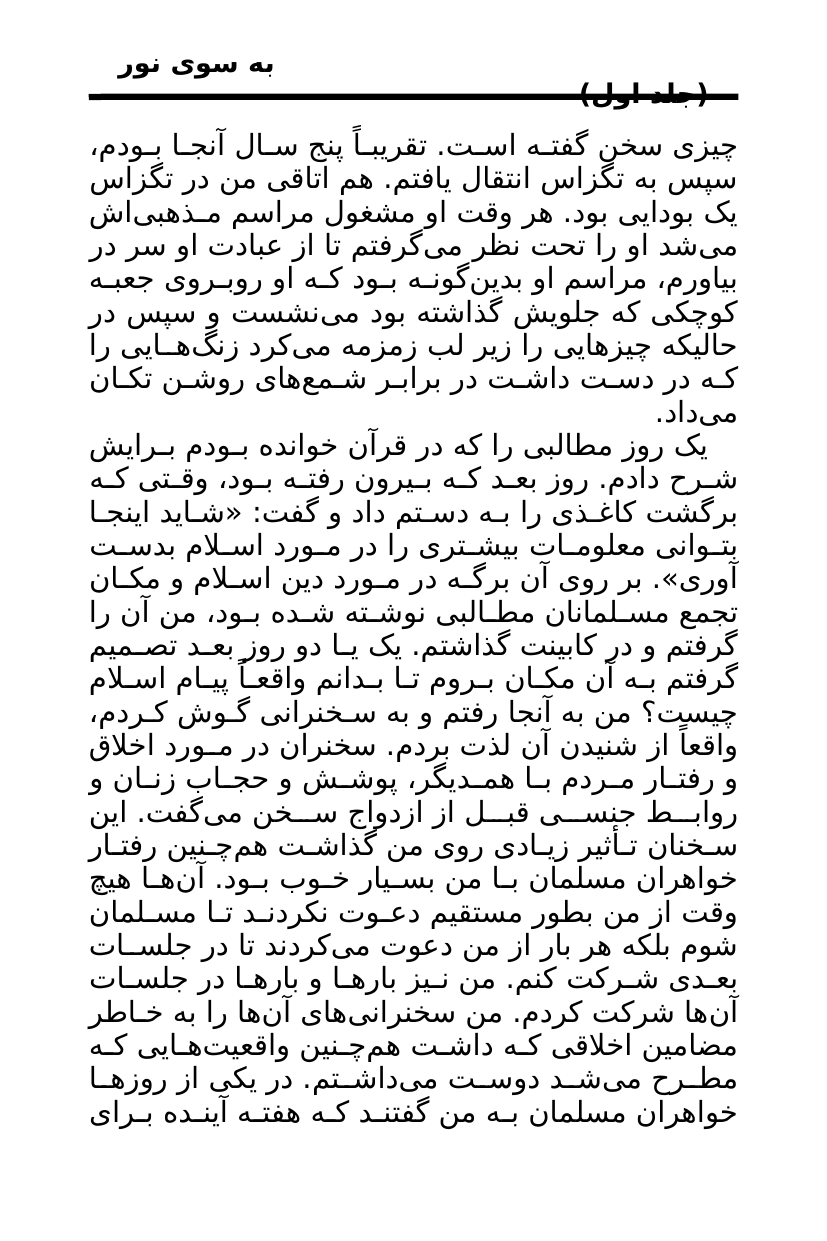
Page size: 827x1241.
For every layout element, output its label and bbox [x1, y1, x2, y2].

text [89, 129, 738, 429]
text [89, 429, 738, 1129]
